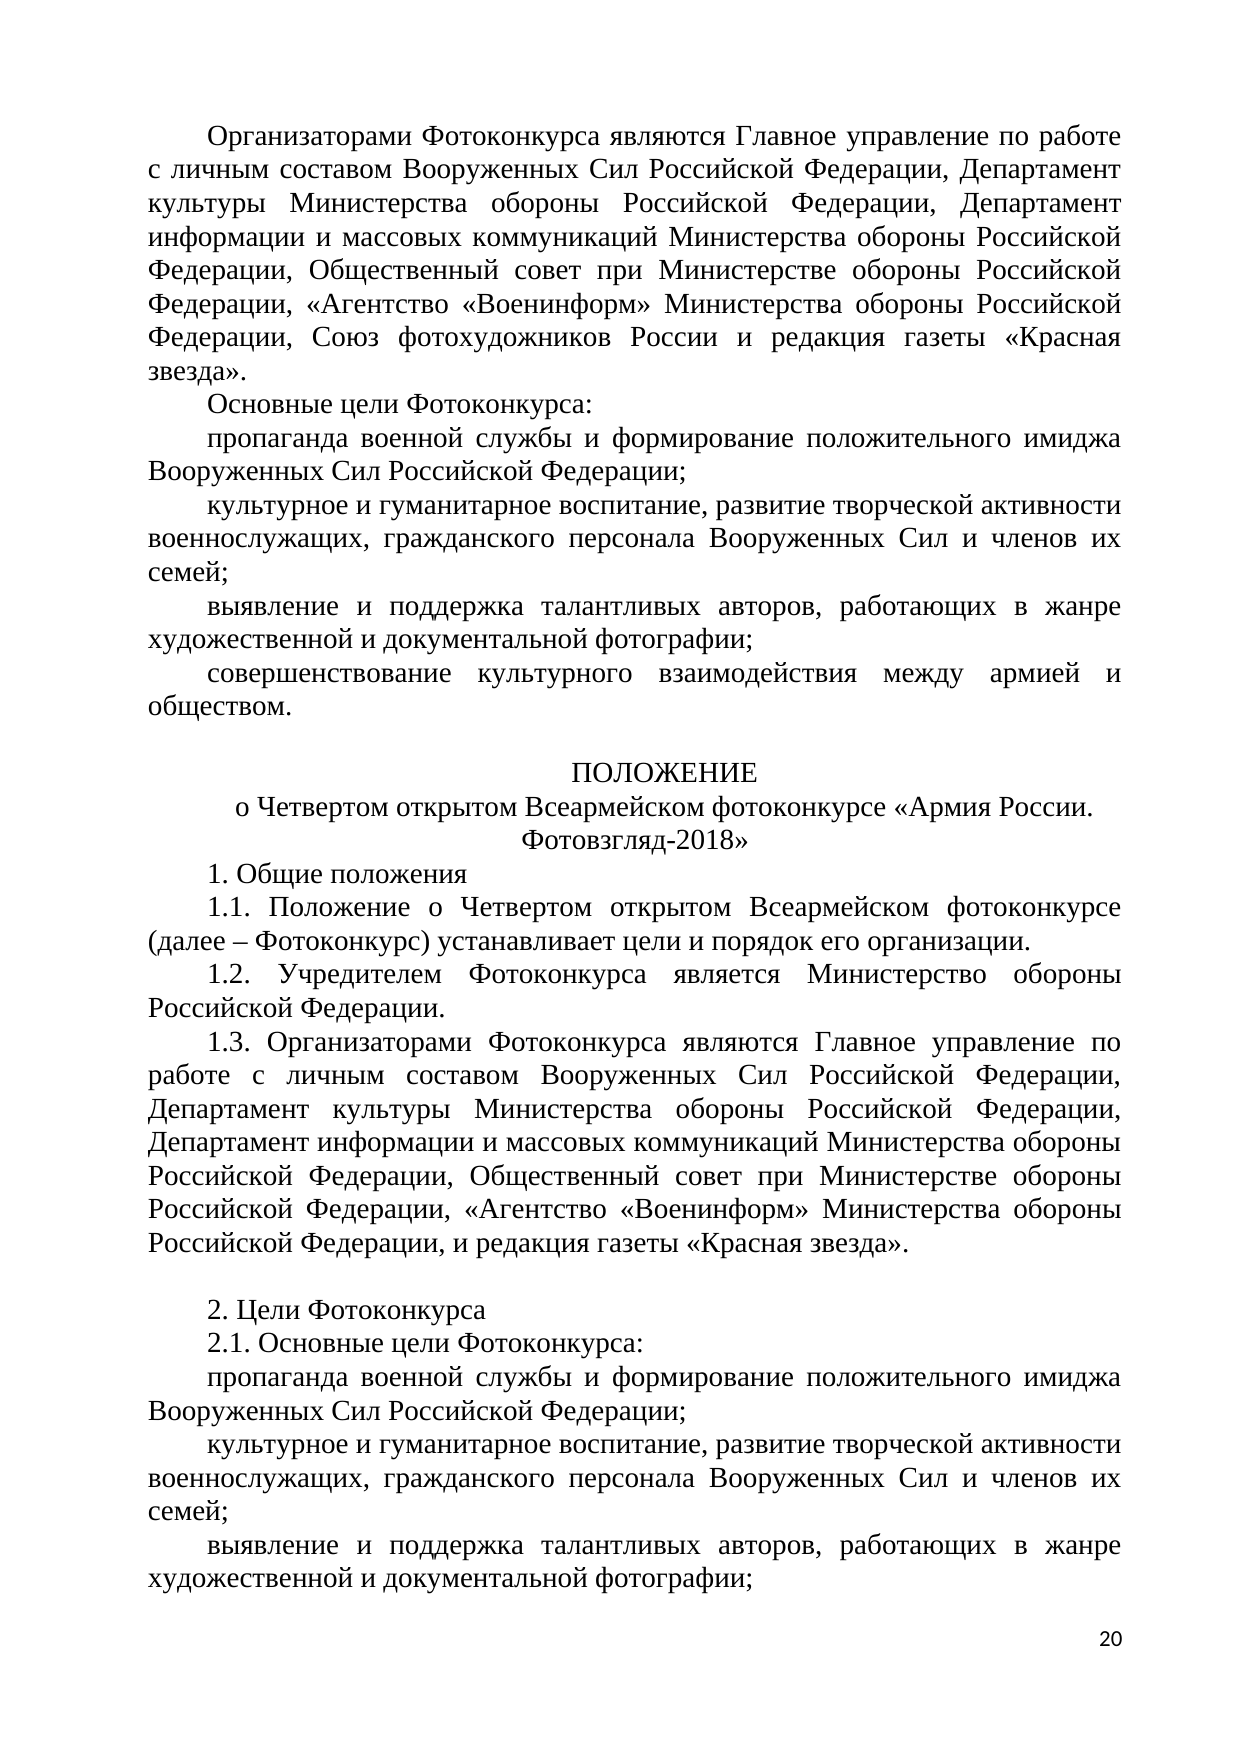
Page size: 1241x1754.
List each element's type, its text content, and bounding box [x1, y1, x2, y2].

text 2.1. Основные цели Фотоконкурса: [148, 1326, 1122, 1359]
text ПОЛОЖЕНИЕ [148, 755, 1122, 789]
text 1.1. Положение о Четвертом открытом Всеармейском фотоконкурсе (далее – Фотоконкурс) устанавливает цели и порядок его организации. [148, 889, 1122, 957]
text 1.3. Организаторами Фотоконкурса являются Главное управление по работе с личным составом Вооруженных Сил Российской Федерации, Департамент культуры Министерства обороны Российской Федерации, Департамент информации и массовых коммуникаций Министерства обороны Российской Федерации, Общественный совет при Министерстве обороны Российской Федерации, «Агентство «Военинформ» Министерства обороны Российской Федерации, и редакция газеты «Красная звезда». [148, 1024, 1122, 1258]
text 2. Цели Фотоконкурса [148, 1292, 1122, 1326]
text совершенствование культурного взаимодействия между армией и обществом. [148, 655, 1122, 722]
text культурное и гуманитарное воспитание, развитие творческой активности военнослужащих, гражданского персонала Вооруженных Сил и членов их семей; [148, 1426, 1122, 1527]
text Организаторами Фотоконкурса являются Главное управление по работе с личным составом Вооруженных Сил Российской Федерации, Департамент культуры Министерства обороны Российской Федерации, Департамент информации и массовых коммуникаций Министерства обороны Российской Федерации, Общественный совет при Министерстве обороны Российской Федерации, «Агентство «Военинформ» Министерства обороны Российской Федерации, Союз фотохудожников России и редакция газеты «Красная звезда». [148, 118, 1122, 386]
text 1. Общие положения [148, 856, 1122, 889]
text пропаганда военной службы и формирование положительного имиджа Вооруженных Сил Российской Федерации; [148, 1359, 1122, 1426]
text выявление и поддержка талантливых авторов, работающих в жанре художественной и документальной фотографии; [148, 1527, 1122, 1594]
text культурное и гуманитарное воспитание, развитие творческой активности военнослужащих, гражданского персонала Вооруженных Сил и членов их семей; [148, 487, 1122, 588]
text о Четвертом открытом Всеармейском фотоконкурсе «Армия России. Фотовзгляд-2018» [148, 789, 1122, 856]
text пропаганда военной службы и формирование положительного имиджа Вооруженных Сил Российской Федерации; [148, 420, 1122, 487]
text выявление и поддержка талантливых авторов, работающих в жанре художественной и документальной фотографии; [148, 588, 1122, 655]
text Основные цели Фотоконкурса: [148, 386, 1122, 420]
text 1.2. Учредителем Фотоконкурса является Министерство обороны Российской Федерации. [148, 957, 1122, 1024]
